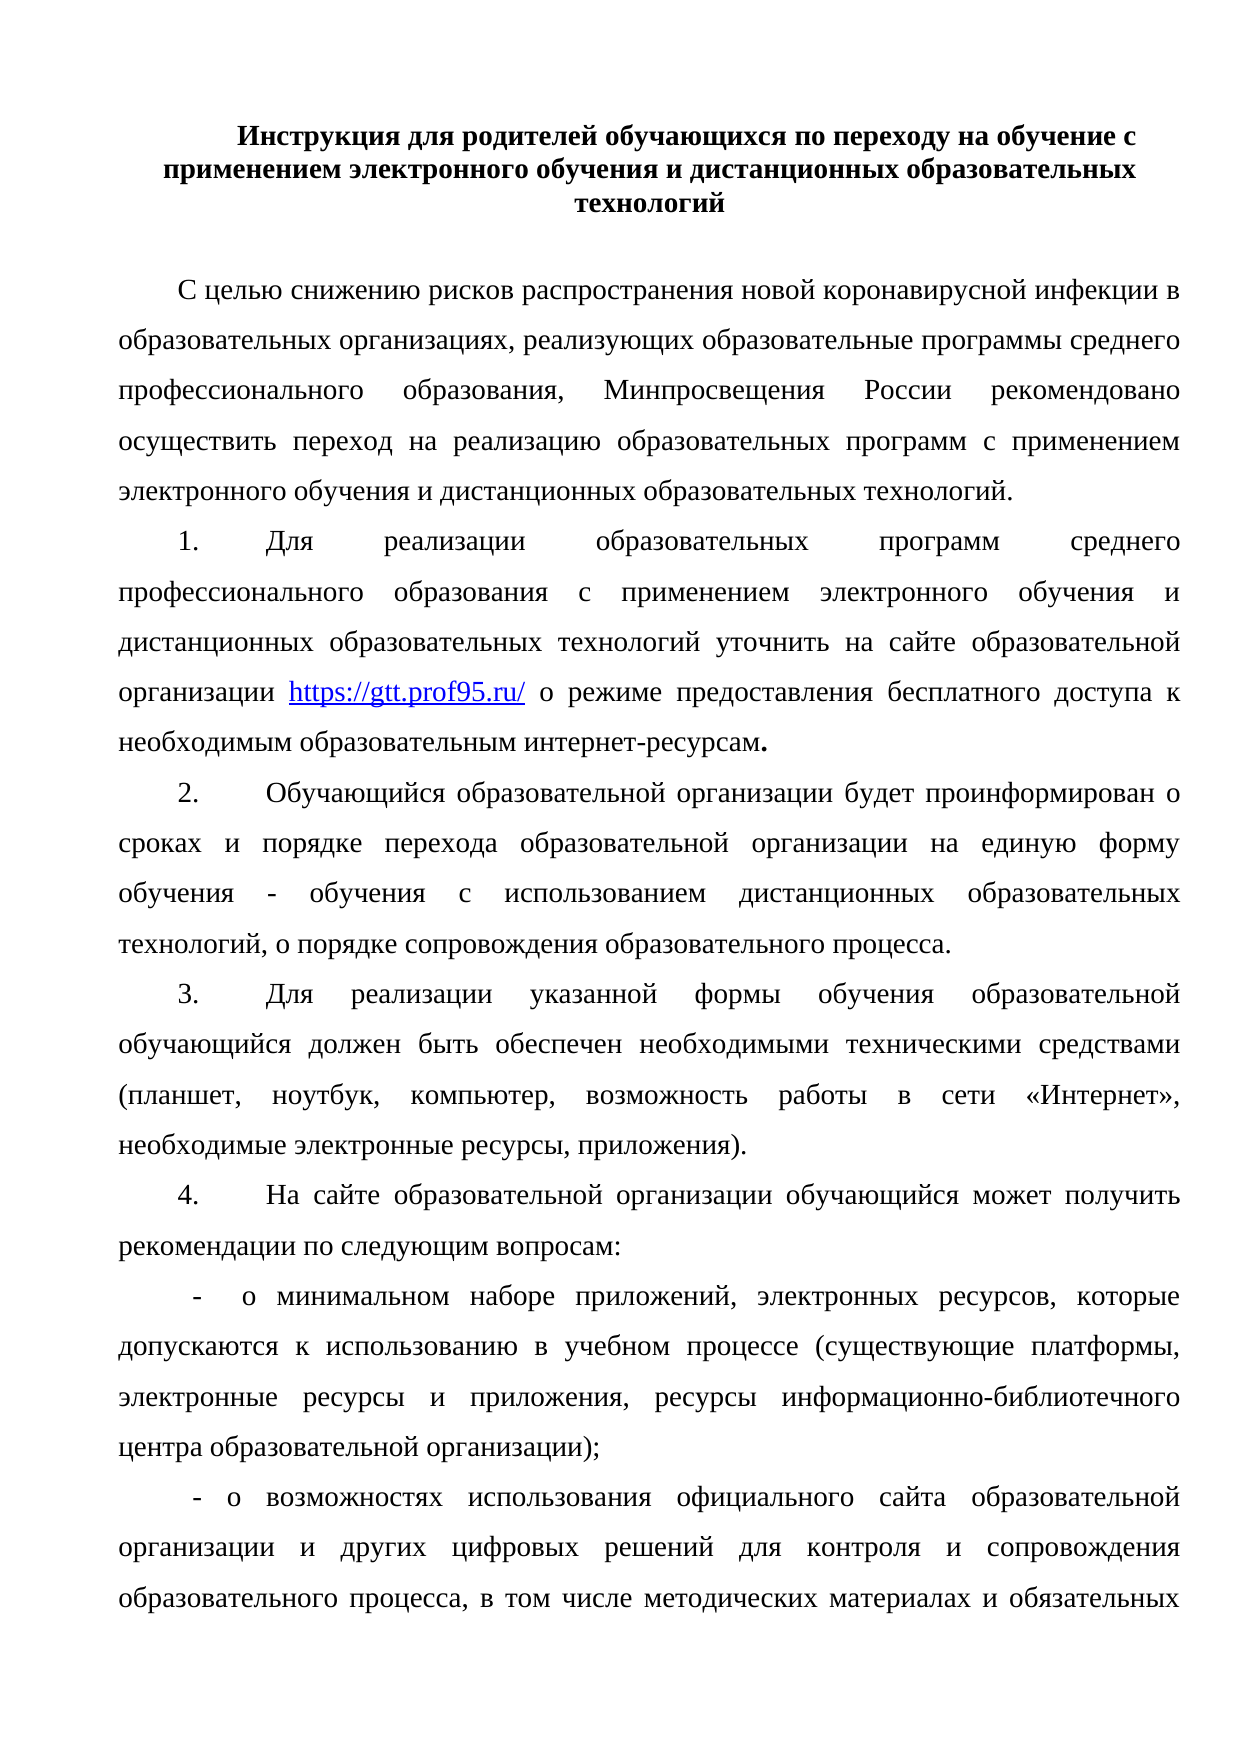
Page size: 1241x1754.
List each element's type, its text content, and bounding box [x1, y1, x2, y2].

list Для реализации образовательных программ среднего профессионального образования с применением электронного обучения и дистанционных образовательных технологий уточнить на сайте образовательной организации https://gtt.prof95.ru/ о режиме предоставления бесплатного доступа к необходимым образовательным интернет-ресурсам. [118, 523, 1181, 758]
text С целью снижению рисков распространения новой коронавирусной инфекции в образовательных организациях, реализующих образовательные программы среднего профессионального образования, Минпросвещения России рекомендовано осуществить переход на реализацию образовательных программ с применением электронного обучения и дистанционных образовательных технологий. [118, 272, 1181, 507]
list - о минимальном наборе приложений, электронных ресурсов, которые допускаются к использованию в учебном процессе (существующие платформы, электронные ресурсы и приложения, ресурсы информационно-библиотечного центра образовательной организации); [118, 1278, 1181, 1462]
list Обучающийся образовательной организации будет проинформирован о сроках и порядке перехода образовательной организации на единую форму обучения - обучения с использованием дистанционных образовательных технологий, о порядке сопровождения образовательного процесса. [118, 775, 1181, 959]
list На сайте образовательной организации обучающийся может получить рекомендации по следующим вопросам: [118, 1177, 1181, 1261]
list Для реализации указанной формы обучения образовательной обучающийся должен быть обеспечен необходимыми техническими средствами (планшет, ноутбук, компьютер, возможность работы в сети «Интернет», необходимые электронные ресурсы, приложения). [118, 976, 1181, 1161]
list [118, 1479, 1181, 1613]
text Инструкция для родителей обучающихся по переходу на обучение с применением электронного обучения и дистанционных образовательных технологий [118, 118, 1181, 219]
